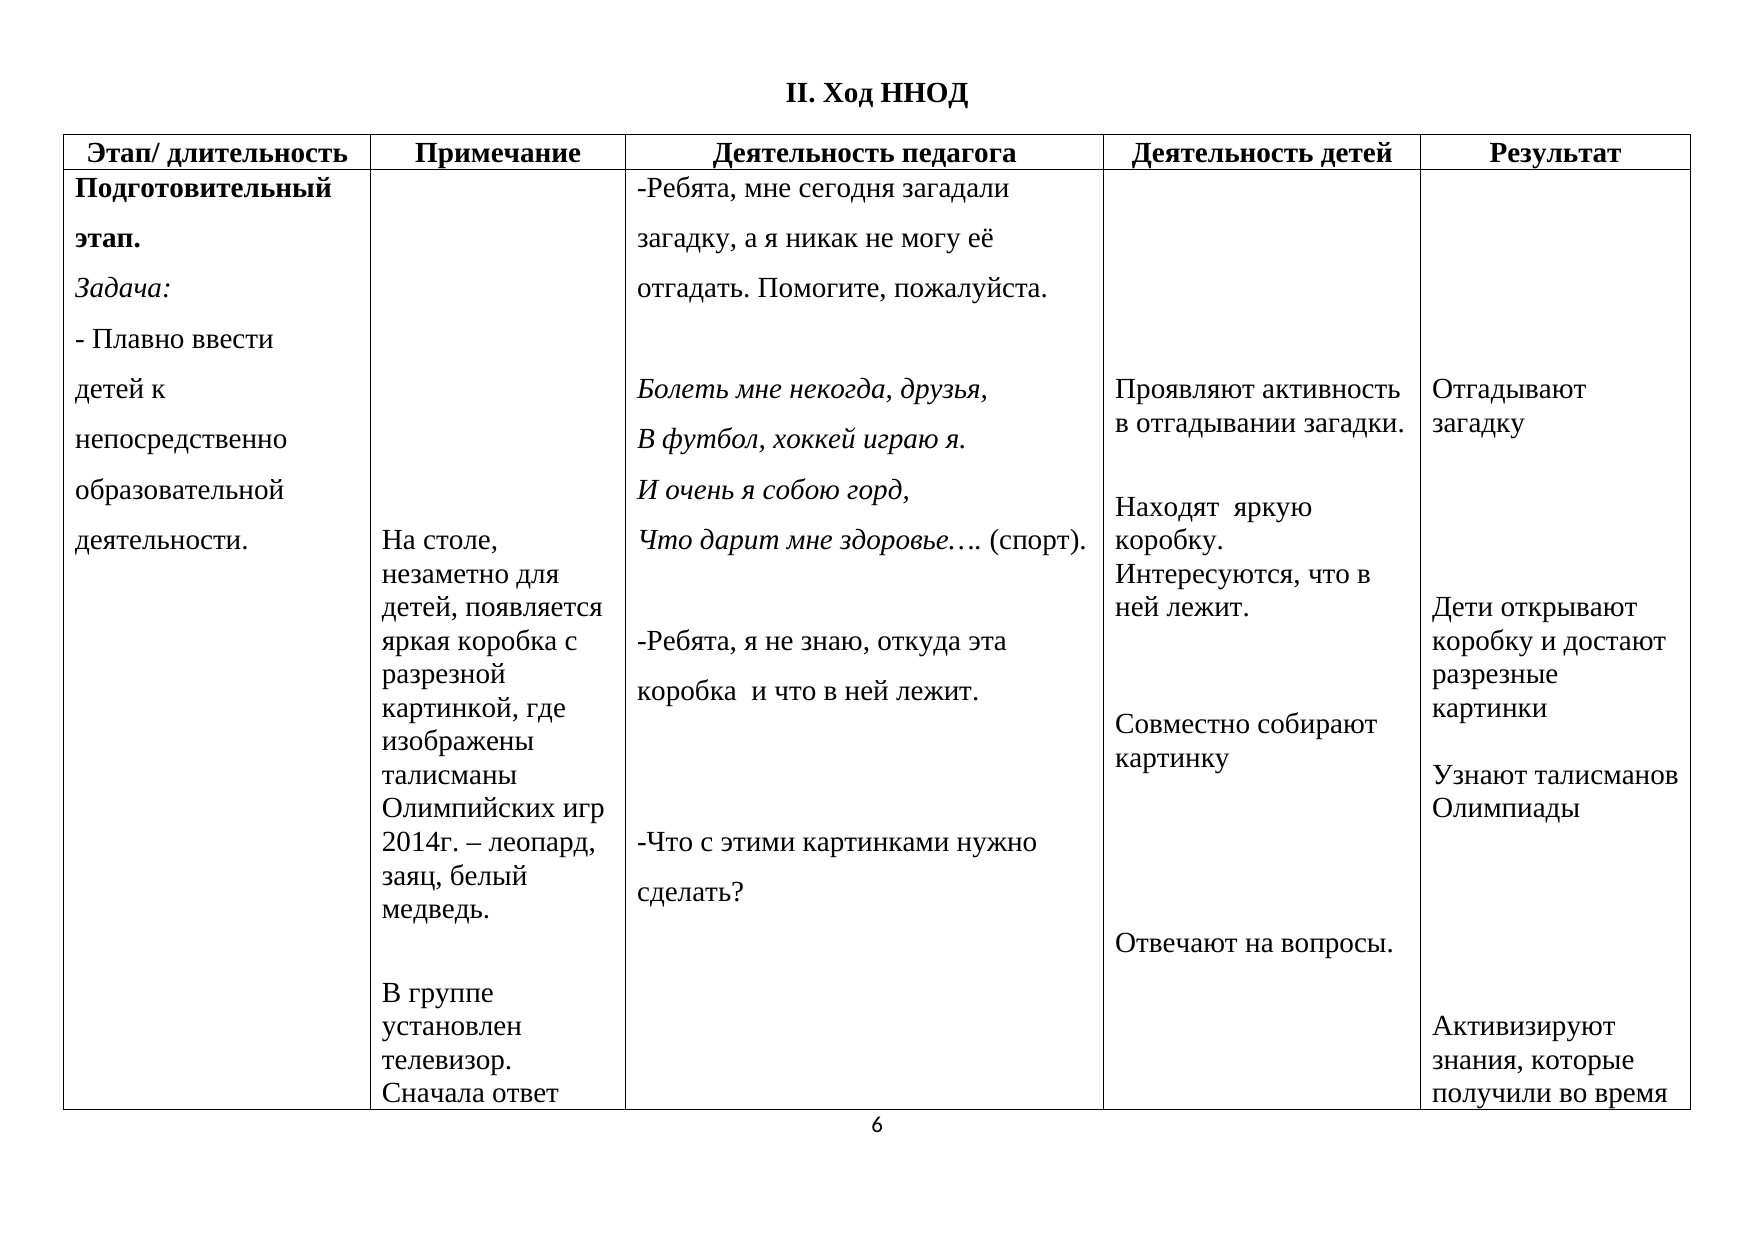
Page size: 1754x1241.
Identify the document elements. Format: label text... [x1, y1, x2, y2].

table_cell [1104, 170, 1420, 1109]
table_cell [64, 170, 370, 1109]
table_header Этап/ длительность [64, 135, 370, 169]
text II. Ход ННОД [75, 75, 1679, 108]
table_header Деятельность педагога [626, 135, 1103, 169]
table_header Примечание [371, 135, 625, 169]
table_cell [371, 170, 625, 1109]
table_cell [626, 170, 1103, 1109]
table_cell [1421, 170, 1690, 1109]
table_header Деятельность детей [1104, 135, 1420, 169]
table_header Результат [1421, 135, 1690, 169]
